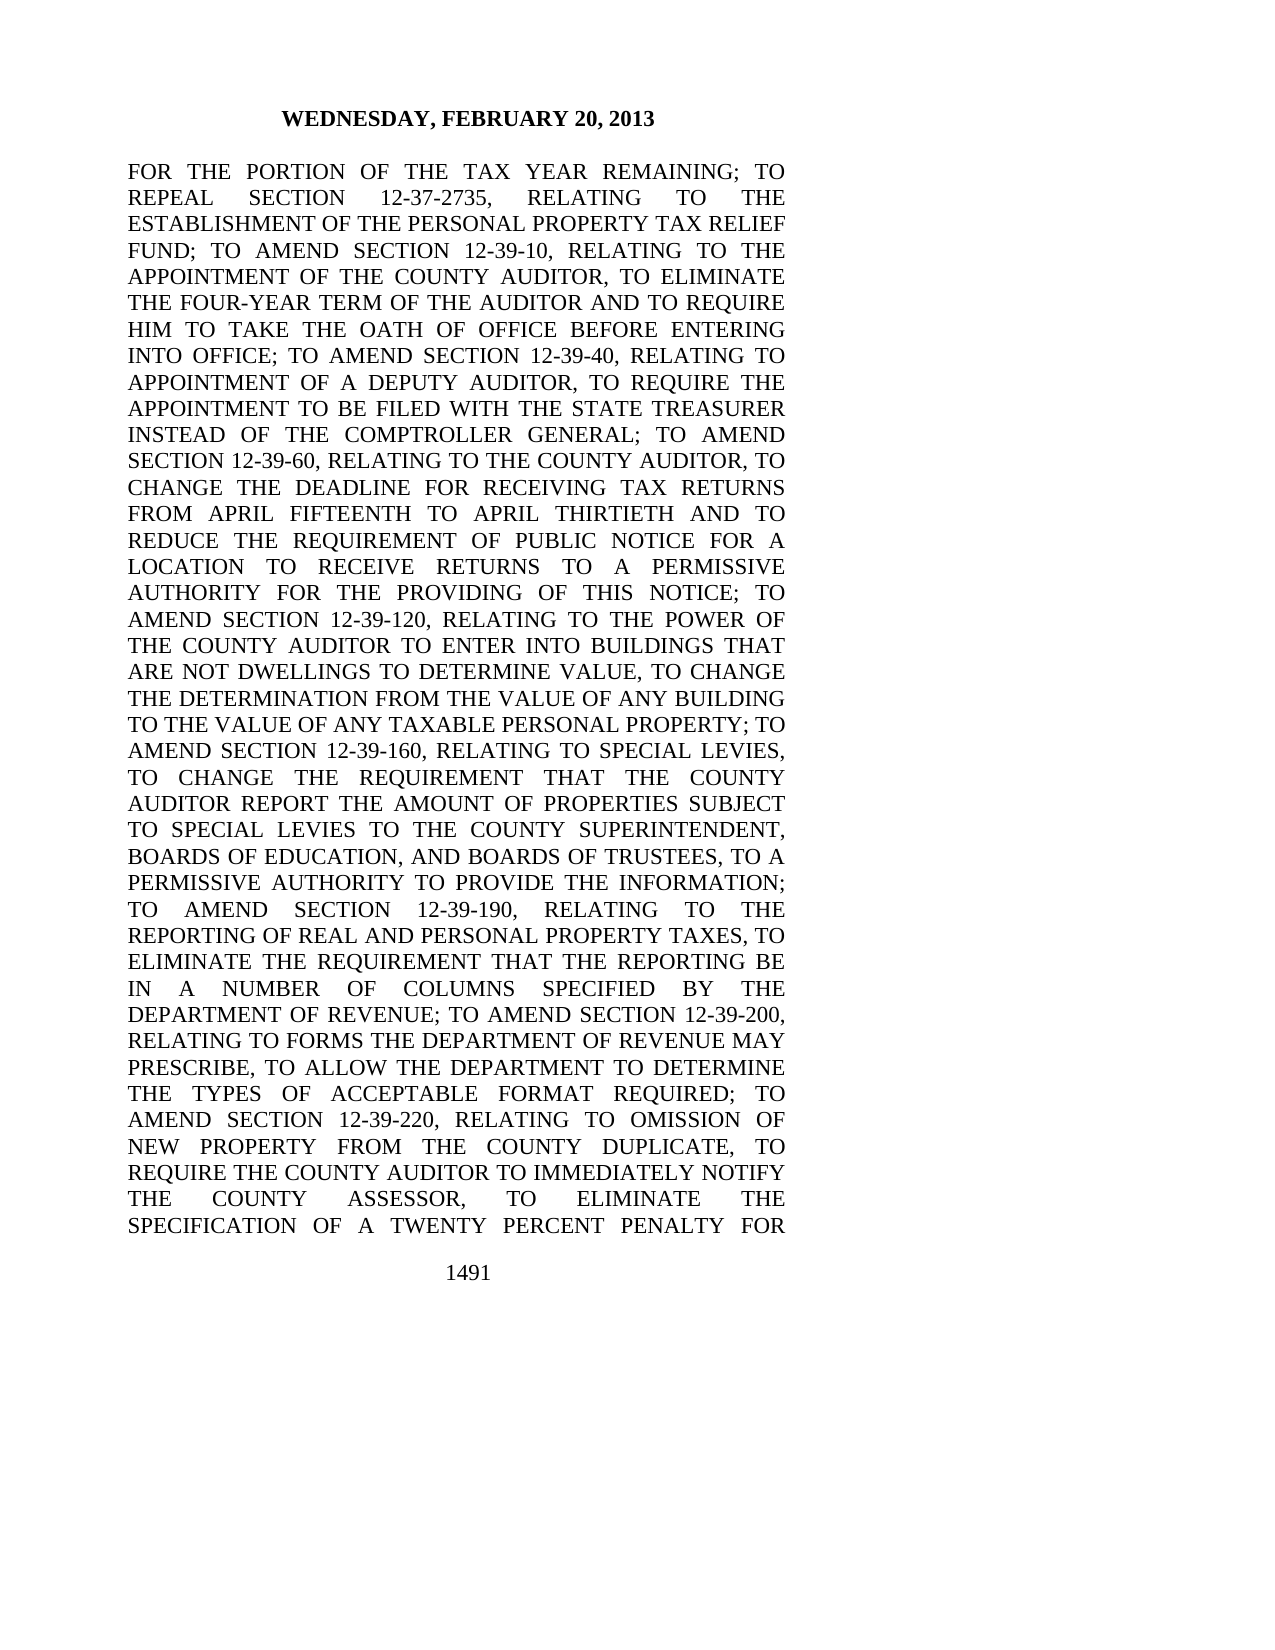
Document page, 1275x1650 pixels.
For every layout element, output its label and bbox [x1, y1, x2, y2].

text [127, 158, 786, 1238]
